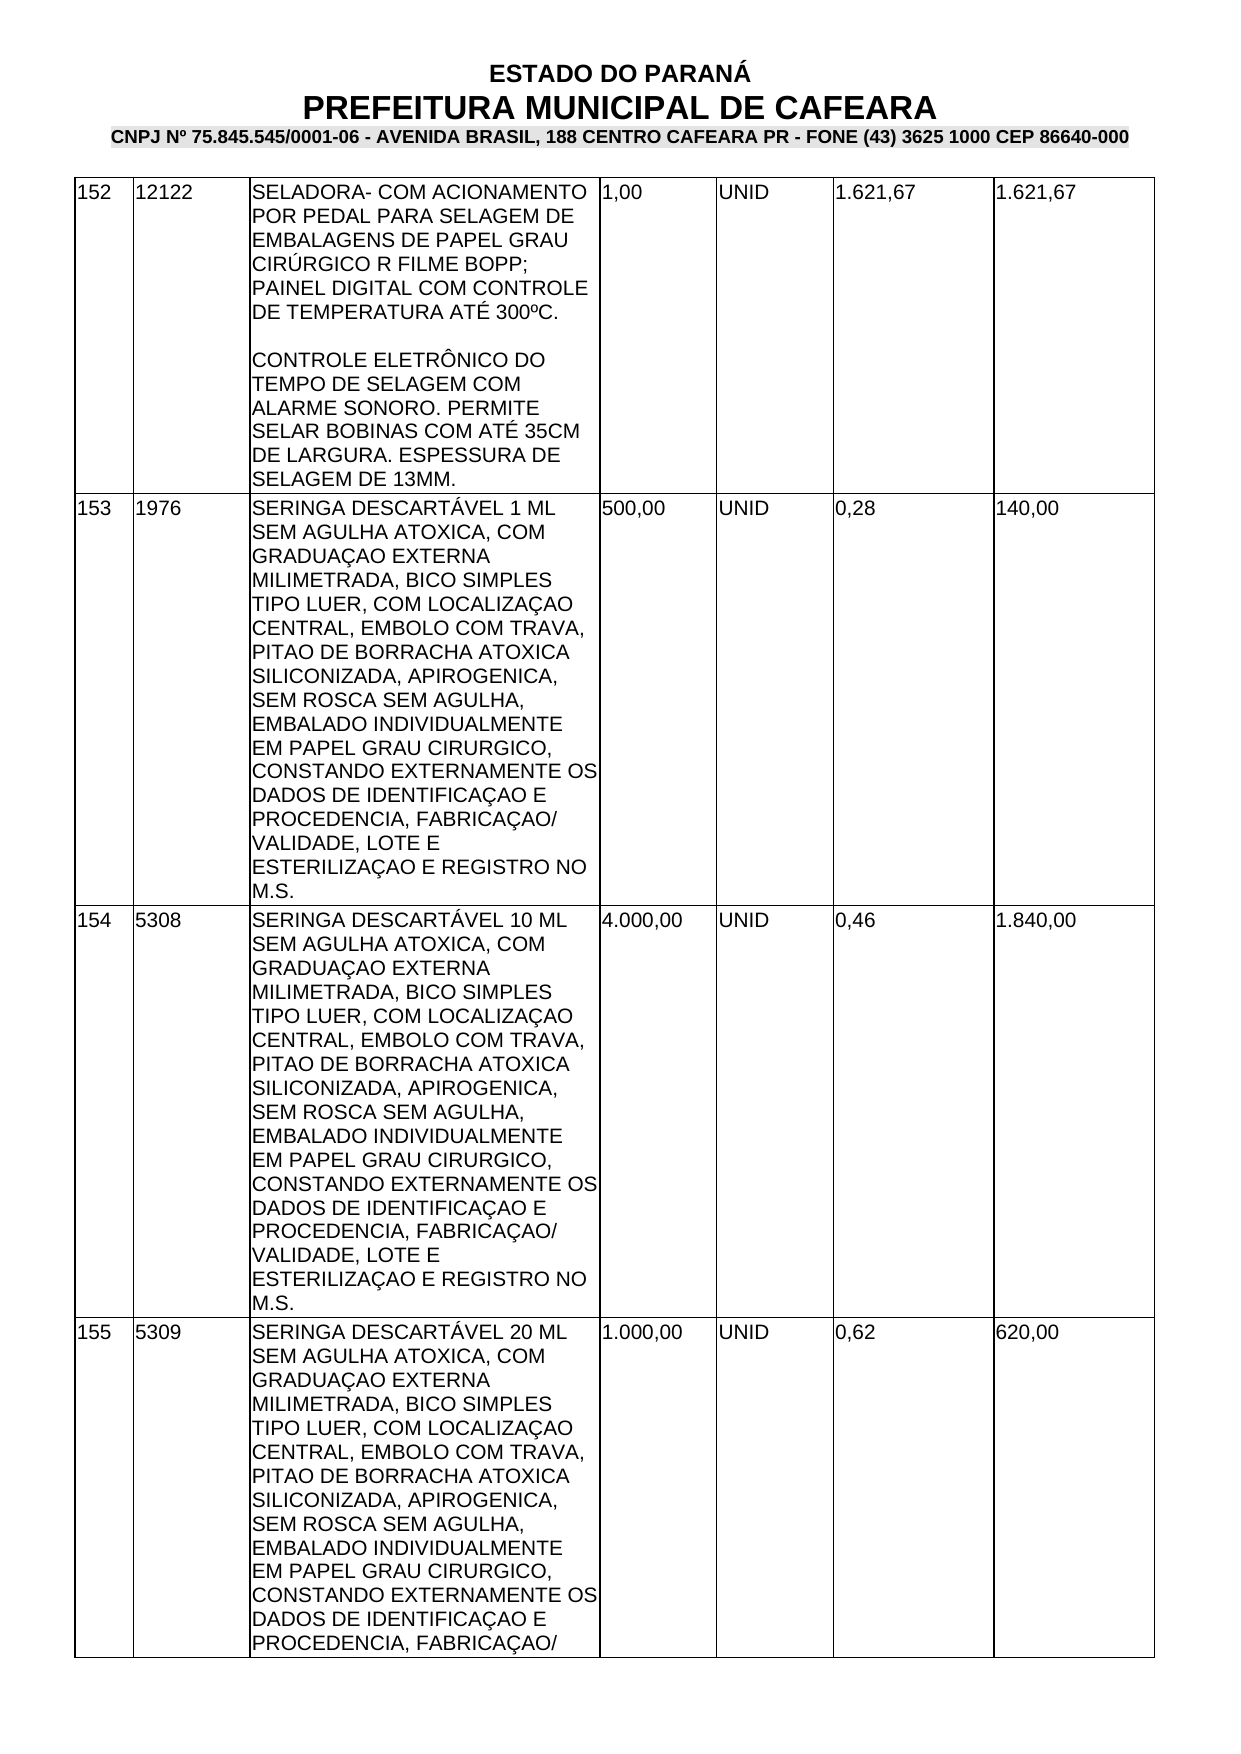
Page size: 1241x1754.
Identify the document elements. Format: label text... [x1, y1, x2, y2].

table_cell 152 [76, 178, 133, 493]
table_cell SERINGA DESCARTÁVEL 1 ML SEM AGULHA ATOXICA, COM GRADUAÇAO EXTERNA MILIMETRADA, BICO SIMPLES TIPO LUER, COM LOCALIZAÇAO CENTRAL, EMBOLO COM TRAVA, PITAO DE BORRACHA ATOXICA SILICONIZADA, APIROGENICA, SEM ROSCA SEM AGULHA, EMBALADO INDIVIDUALMENTE EM PAPEL GRAU CIRURGICO, CONSTANDO EXTERNAMENTE OS DADOS DE IDENTIFICAÇAO E PROCEDENCIA, FABRICAÇAO/ VALIDADE, LOTE E ESTERILIZAÇAO E REGISTRO NO M.S. [251, 494, 599, 905]
table_cell SERINGA DESCARTÁVEL 10 ML SEM AGULHA ATOXICA, COM GRADUAÇAO EXTERNA MILIMETRADA, BICO SIMPLES TIPO LUER, COM LOCALIZAÇAO CENTRAL, EMBOLO COM TRAVA, PITAO DE BORRACHA ATOXICA SILICONIZADA, APIROGENICA, SEM ROSCA SEM AGULHA, EMBALADO INDIVIDUALMENTE EM PAPEL GRAU CIRURGICO, CONSTANDO EXTERNAMENTE OS DADOS DE IDENTIFICAÇAO E PROCEDENCIA, FABRICAÇAO/ VALIDADE, LOTE E ESTERILIZAÇAO E REGISTRO NO M.S. [251, 906, 599, 1317]
table_cell 500,00 [601, 494, 716, 905]
table_cell 140,00 [995, 494, 1154, 905]
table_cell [251, 1318, 599, 1657]
table_cell 154 [76, 906, 133, 1317]
table_cell 153 [76, 494, 133, 905]
table_cell 1976 [134, 494, 249, 905]
table_cell SELADORA- COM ACIONAMENTO POR PEDAL PARA SELAGEM DE EMBALAGENS DE PAPEL GRAU CIRÚRGICO R FILME BOPP; PAINEL DIGITAL COM CONTROLE DE TEMPERATURA ATÉ 300ºC. CONTROLE ELETRÔNICO DO TEMPO DE SELAGEM COM ALARME SONORO. PERMITE SELAR BOBINAS COM ATÉ 35CM DE LARGURA. ESPESSURA DE SELAGEM DE 13MM. [251, 178, 599, 493]
table_cell 1.621,67 [995, 178, 1154, 493]
table_cell 155 [76, 1318, 133, 1657]
table_cell UNID [717, 178, 833, 493]
table_cell 5308 [134, 906, 249, 1317]
table_cell 0,46 [834, 906, 993, 1317]
table_cell UNID [717, 1318, 833, 1657]
table_cell UNID [717, 906, 833, 1317]
table_cell 0,28 [834, 494, 993, 905]
table_cell 1.000,00 [601, 1318, 716, 1657]
table_cell 0,62 [834, 1318, 993, 1657]
table_cell 12122 [134, 178, 249, 493]
table_cell 4.000,00 [601, 906, 716, 1317]
table_cell 1.840,00 [995, 906, 1154, 1317]
table_cell UNID [717, 494, 833, 905]
table_cell 620,00 [995, 1318, 1154, 1657]
table_cell 5309 [134, 1318, 249, 1657]
table_cell 1,00 [601, 178, 716, 493]
table_cell 1.621,67 [834, 178, 993, 493]
